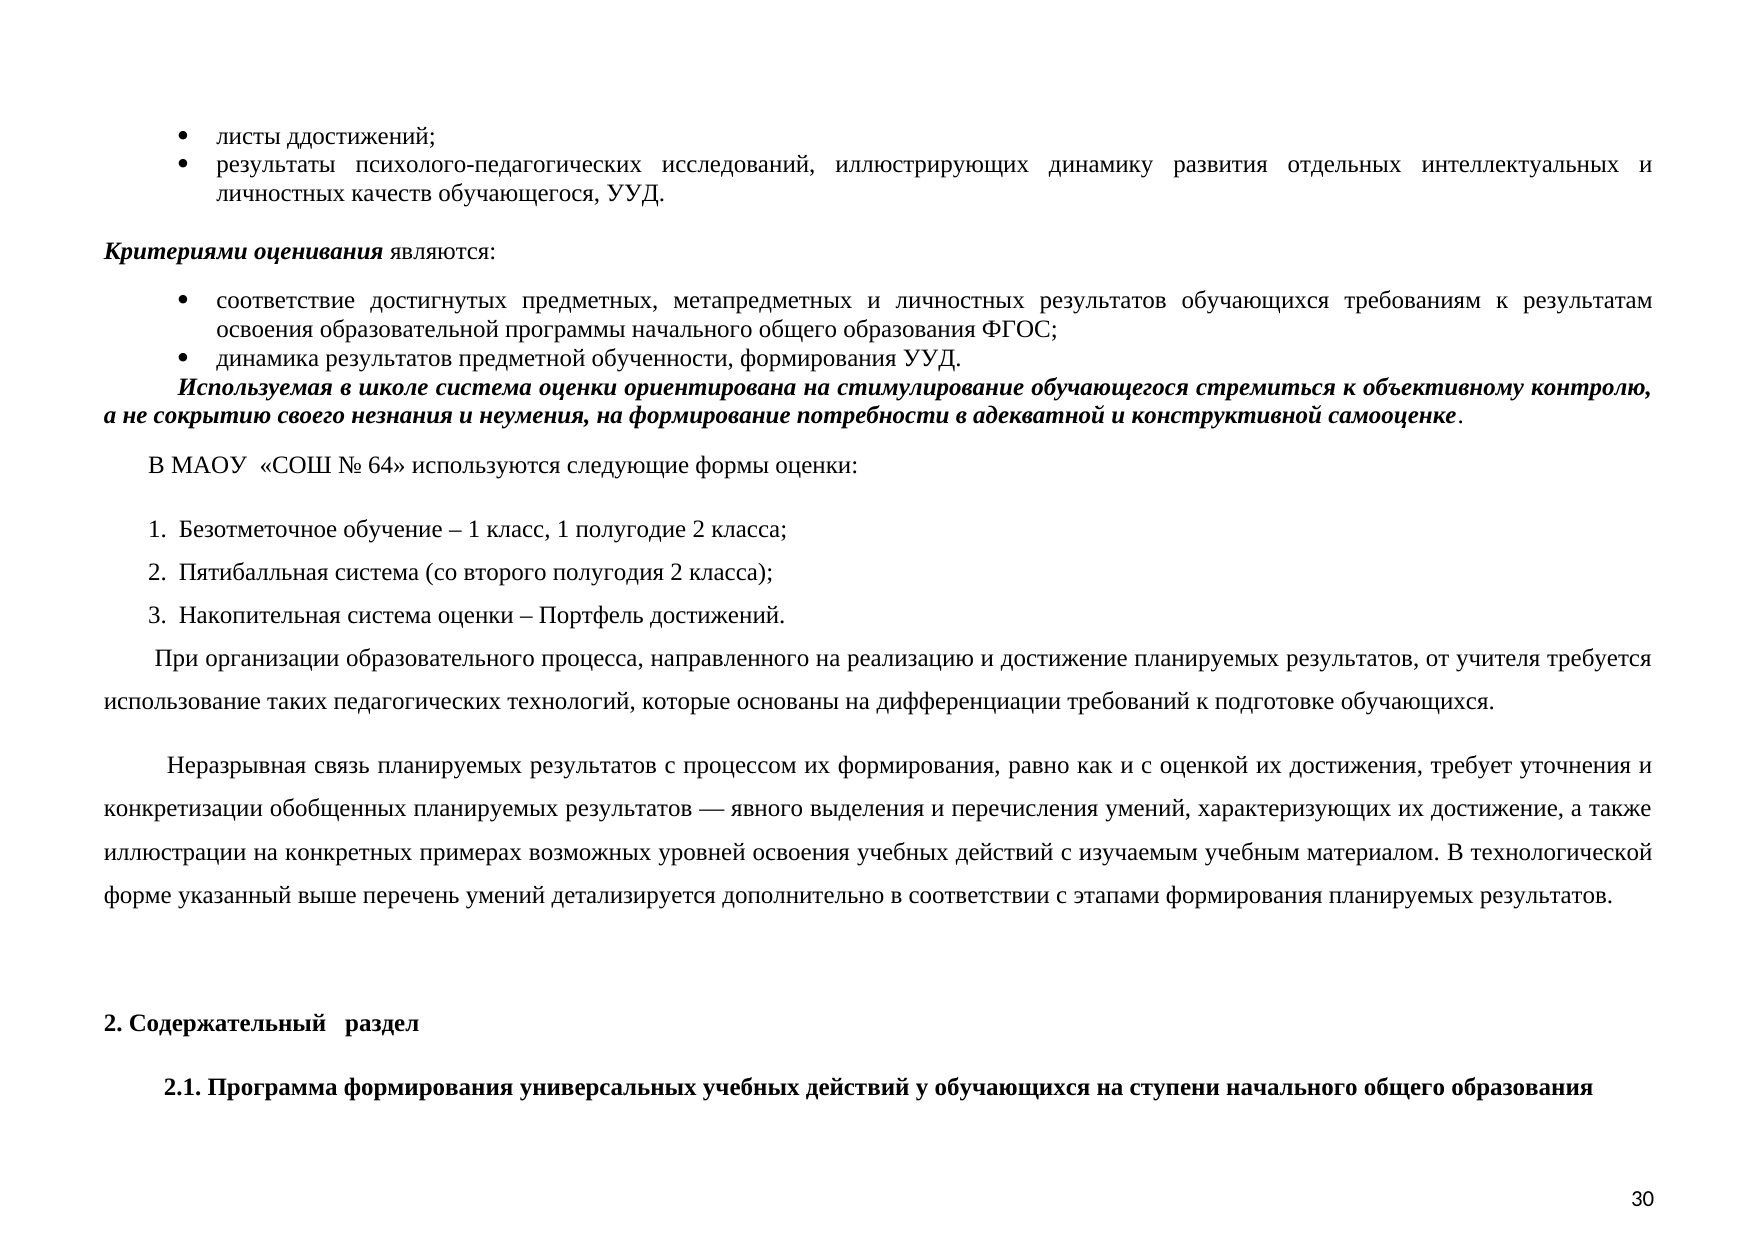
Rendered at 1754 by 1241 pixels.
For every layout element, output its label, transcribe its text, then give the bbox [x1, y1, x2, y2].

list результаты психолого-педагогических исследований, иллюстрирующих динамику развития отдельных интеллектуальных и личностных качеств обучающегося, УУД. [178, 149, 1654, 207]
text В МАОУ «СОШ № 64» используются следующие формы оценки: [103, 450, 1654, 479]
list Накопительная система оценки – Портфель достижений. [103, 600, 1654, 629]
list Пятибалльная система (со второго полугодия 2 класса); [103, 557, 1654, 586]
text Неразрывная связь планируемых результатов с процессом их формирования, равно как и с оценкой их достижения, требует уточнения и конкретизации обобщенных планируемых результатов — явного выделения и перечисления умений, характеризующих их достижение, а также иллюстрации на конкретных примерах возможных уровней освоения учебных действий с изучаемым учебным материалом. В технологической форме указанный выше перечень умений детализируется дополнительно в соответствии с этапами формирования планируемых результатов. [103, 750, 1654, 908]
text Используемая в школе система оценки ориентирована на стимулирование обучающегося стремиться к объективному контролю, а не сокрытию своего незнания и неумения, на формирование потребности в адекватной и конструктивной самооценке. [103, 372, 1654, 429]
list листы ддостижений; [178, 121, 1654, 149]
list Безотметочное обучение – 1 класс, 1 полугодие 2 класса; [103, 514, 1654, 543]
text 2. Содержательный раздел [103, 1008, 1654, 1036]
text 2.1. Программа формирования универсальных учебных действий у обучающихся на ступени начального общего образования [103, 1072, 1654, 1100]
list соответствие достигнутых предметных, метапредметных и личностных результатов обучающихся требованиям к результатам освоения образовательной программы начального общего образования ФГОС; [178, 285, 1654, 343]
text Критериями оценивания являются: [103, 236, 1654, 264]
text При организации образовательного процесса, направленного на реализацию и достижение планируемых результатов, от учителя требуется использование таких педагогических технологий, которые основаны на дифференциации требований к подготовке обучающихся. [103, 643, 1654, 715]
list динамика результатов предметной обученности, формирования УУД. [178, 343, 1654, 372]
